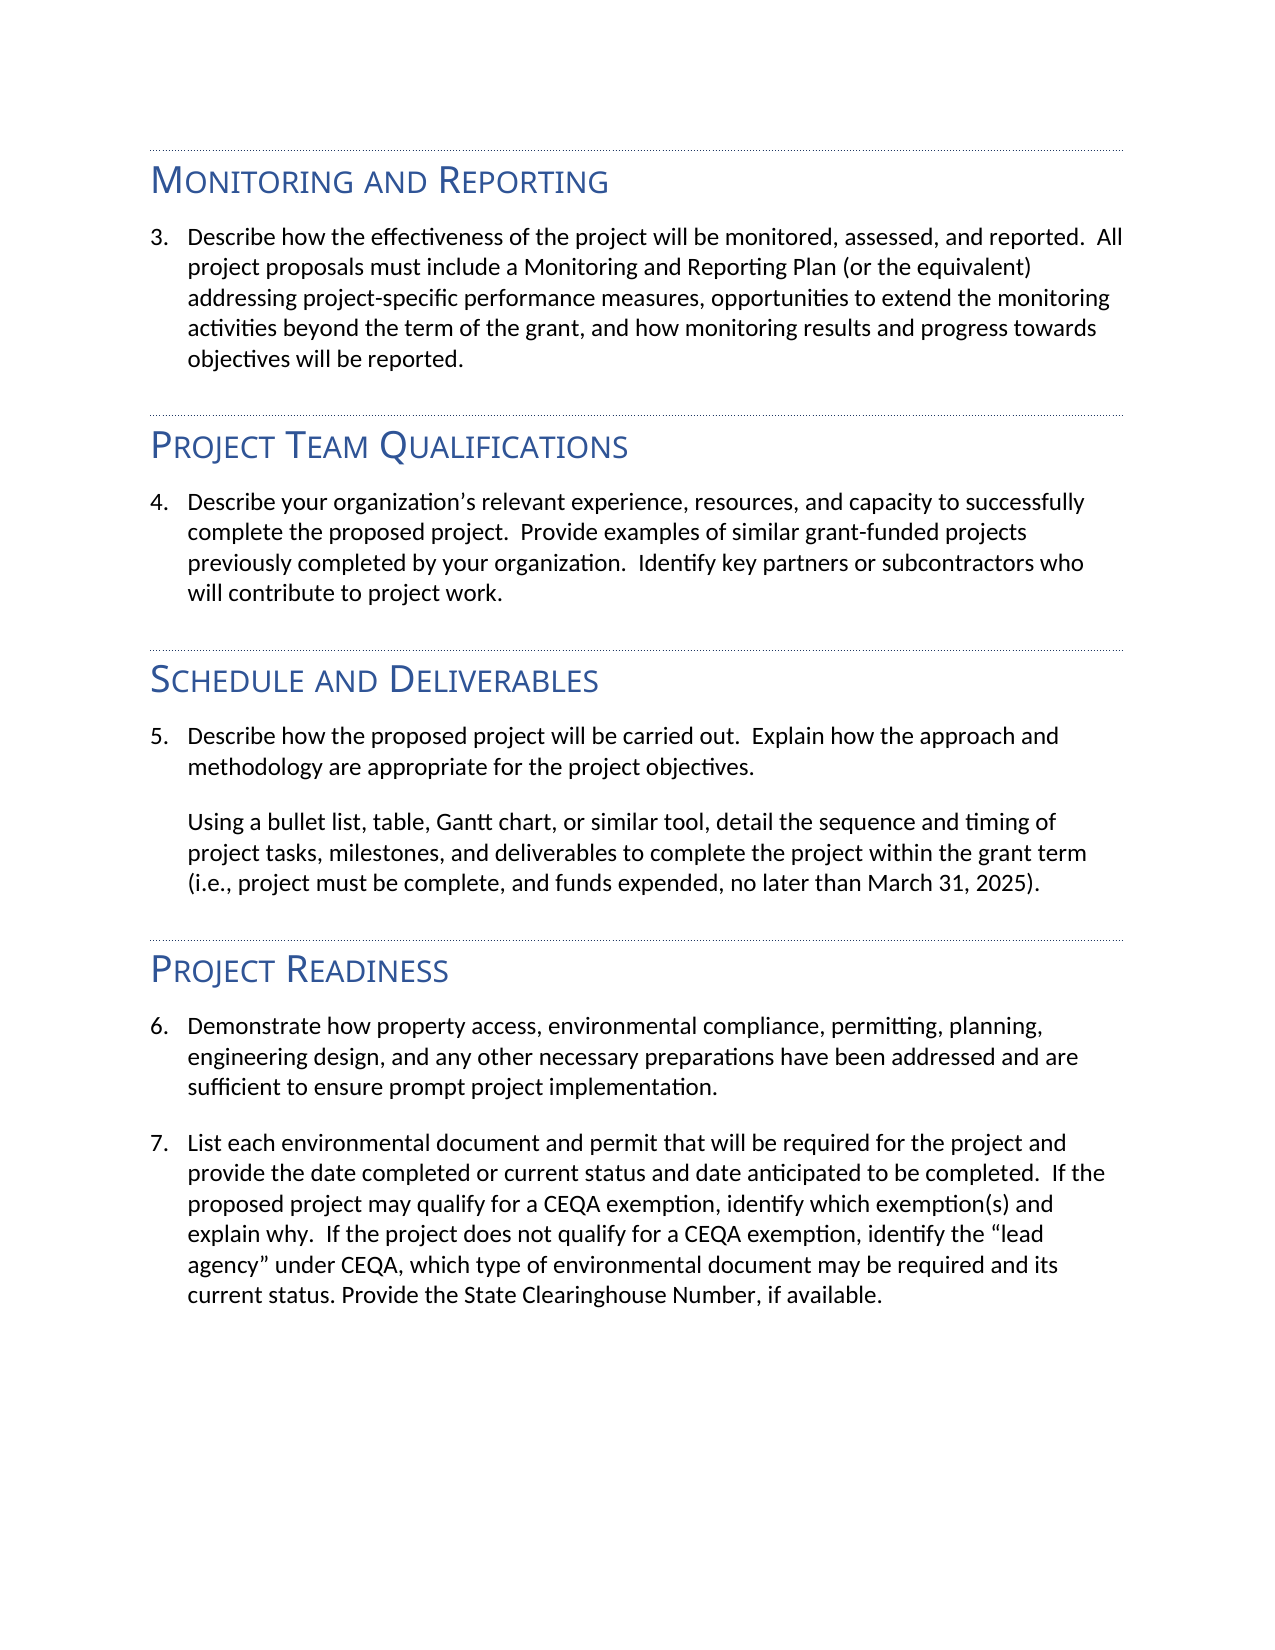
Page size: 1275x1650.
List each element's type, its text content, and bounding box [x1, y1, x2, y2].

list Describe how the effectiveness of the project will be monitored, assessed, and reported. All project proposals must include a Monitoring and Reporting Plan (or the equivalent) addressing project-specific performance measures, opportunities to extend the monitoring activities beyond the term of the grant, and how monitoring results and progress towards objectives will be reported. [150, 221, 1125, 373]
subtitle Monitoring and Reporting [150, 150, 1125, 204]
list Describe how the proposed project will be carried out. Explain how the approach and methodology are appropriate for the project objectives. [150, 720, 1125, 781]
subtitle Project Team Qualifications [150, 415, 1125, 469]
list Demonstrate how property access, environmental compliance, permitting, planning, engineering design, and any other necessary preparations have been addressed and are sufficient to ensure prompt project implementation. [150, 1010, 1125, 1102]
text Using a bullet list, table, Gantt chart, or similar tool, detail the sequence and timing of project tasks, milestones, and deliverables to complete the project within the grant term (i.e., project must be complete, and funds expended, no later than March 31, 2025). [187, 806, 1125, 898]
list List each environmental document and permit that will be required for the project and provide the date completed or current status and date anticipated to be completed. If the proposed project may qualify for a CEQA exemption, identify which exemption(s) and explain why. If the project does not qualify for a CEQA exemption, identify the “lead agency” under CEQA, which type of environmental document may be required and its current status. Provide the State Clearinghouse Number, if available. [150, 1127, 1125, 1310]
subtitle Schedule and Deliverables [150, 649, 1125, 704]
list Describe your organization’s relevant experience, resources, and capacity to successfully complete the proposed project. Provide examples of similar grant-funded projects previously completed by your organization. Identify key partners or subcontractors who will contribute to project work. [150, 486, 1125, 608]
subtitle Project Readiness [150, 939, 1125, 994]
